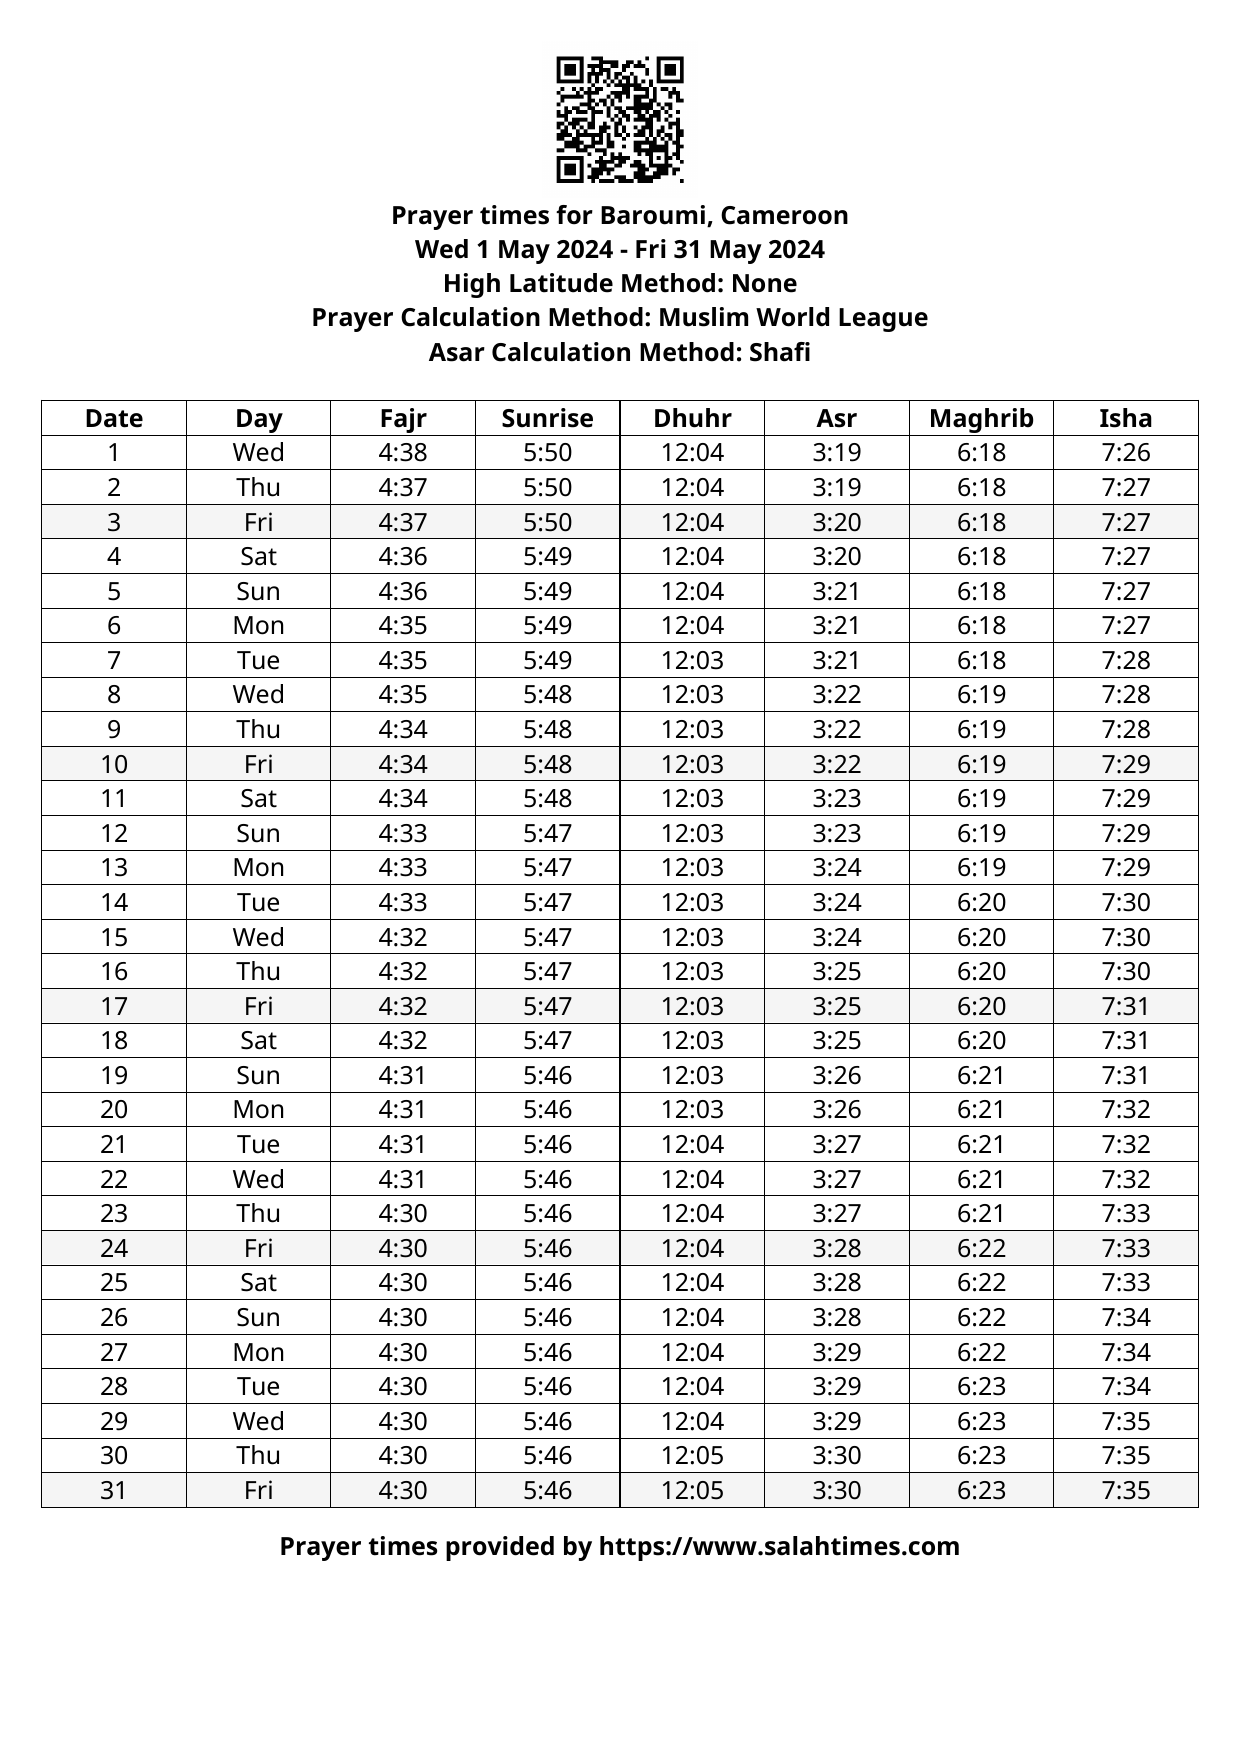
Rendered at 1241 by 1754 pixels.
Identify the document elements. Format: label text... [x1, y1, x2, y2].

table_cell Thu [187, 1439, 330, 1472]
table_cell 5:46 [476, 1404, 619, 1437]
table_cell 7:27 [1054, 609, 1198, 642]
table_cell 7:29 [1054, 747, 1198, 780]
table_cell 12:04 [621, 470, 764, 504]
table_cell 5:46 [476, 1266, 619, 1299]
table_cell 6:19 [910, 816, 1053, 849]
table_cell 4:35 [331, 678, 475, 711]
table_cell 7:33 [1054, 1231, 1198, 1264]
table_cell 4:30 [331, 1473, 475, 1507]
table_cell Sun [187, 1058, 330, 1092]
text High Latitude Method: None [42, 266, 1198, 300]
table_cell Mon [187, 1335, 330, 1368]
table_cell 7:35 [1054, 1473, 1198, 1507]
table_cell 7:28 [1054, 643, 1198, 677]
table_cell 7:29 [1054, 816, 1198, 849]
table_cell 6:19 [910, 712, 1053, 746]
table_cell 25 [42, 1266, 186, 1299]
table_cell 12:04 [621, 1369, 764, 1403]
table_cell 3:24 [765, 851, 909, 884]
table_cell 12:04 [621, 505, 764, 538]
table_cell 3:23 [765, 816, 909, 849]
table_cell 3:22 [765, 747, 909, 780]
table_cell 6:21 [910, 1162, 1053, 1195]
table_cell 12:03 [621, 1093, 764, 1126]
table_cell 3:21 [765, 574, 909, 607]
table_cell 6:18 [910, 574, 1053, 607]
table_cell 12:04 [621, 436, 764, 469]
table_cell 5:46 [476, 1335, 619, 1368]
table_cell 29 [42, 1404, 186, 1437]
table_cell 5:47 [476, 1024, 619, 1057]
table_cell 5:50 [476, 470, 619, 504]
table_cell 9 [42, 712, 186, 746]
table_cell 5:47 [476, 989, 619, 1022]
table_header Maghrib [910, 401, 1053, 434]
table_cell Fri [187, 989, 330, 1022]
table_cell 5:46 [476, 1127, 619, 1161]
table_cell 3:27 [765, 1162, 909, 1195]
table_cell 12 [42, 816, 186, 849]
table_cell 6:22 [910, 1335, 1053, 1368]
table_cell 5:46 [476, 1439, 619, 1472]
table_cell 6:19 [910, 781, 1053, 815]
table_cell 15 [42, 920, 186, 953]
table_cell 6:21 [910, 1093, 1053, 1126]
table_cell 4:30 [331, 1439, 475, 1472]
table_cell 5:47 [476, 920, 619, 953]
table_cell 4:31 [331, 1127, 475, 1161]
table_cell 7:26 [1054, 436, 1198, 469]
table_cell Thu [187, 712, 330, 746]
table_cell Sat [187, 539, 330, 573]
table_cell 3:23 [765, 781, 909, 815]
table_cell Sun [187, 1300, 330, 1334]
table_cell 2 [42, 470, 186, 504]
table_cell 7:31 [1054, 1024, 1198, 1057]
table_cell 7:27 [1054, 574, 1198, 607]
table_cell 12:03 [621, 781, 764, 815]
table_cell 6:19 [910, 747, 1053, 780]
table_cell 13 [42, 851, 186, 884]
table_cell 7:31 [1054, 989, 1198, 1022]
table_cell Thu [187, 470, 330, 504]
table_cell 4:33 [331, 885, 475, 919]
table_cell 12:03 [621, 920, 764, 953]
table_cell 3:29 [765, 1335, 909, 1368]
table_cell 19 [42, 1058, 186, 1092]
table_cell 4:32 [331, 1024, 475, 1057]
table_cell 21 [42, 1127, 186, 1161]
table_cell 7:29 [1054, 781, 1198, 815]
table_cell 5:46 [476, 1300, 619, 1334]
table_cell 3 [42, 505, 186, 538]
table_cell 6:20 [910, 920, 1053, 953]
table_cell 5:49 [476, 574, 619, 607]
table_cell 18 [42, 1024, 186, 1057]
table_cell 12:04 [621, 539, 764, 573]
table_cell 24 [42, 1231, 186, 1264]
table_header Asr [765, 401, 909, 434]
table_cell 16 [42, 954, 186, 988]
table_cell 20 [42, 1093, 186, 1126]
table_cell 11 [42, 781, 186, 815]
table_cell 5:49 [476, 609, 619, 642]
table_cell 12:03 [621, 851, 764, 884]
table_cell 5 [42, 574, 186, 607]
table_cell 7:30 [1054, 885, 1198, 919]
table_cell 12:04 [621, 609, 764, 642]
table_cell 7:35 [1054, 1439, 1198, 1472]
table_cell Mon [187, 609, 330, 642]
table_cell 7:33 [1054, 1266, 1198, 1299]
table_cell 4:30 [331, 1266, 475, 1299]
table_cell Fri [187, 505, 330, 538]
table_cell Tue [187, 1127, 330, 1161]
table_cell 4:30 [331, 1404, 475, 1437]
text Wed 1 May 2024 - Fri 31 May 2024 [42, 232, 1198, 266]
table_cell 6:18 [910, 539, 1053, 573]
table_cell 3:28 [765, 1231, 909, 1264]
table_cell Sat [187, 781, 330, 815]
table_cell Tue [187, 643, 330, 677]
table_cell 4:30 [331, 1231, 475, 1264]
table_cell 4:35 [331, 643, 475, 677]
table_cell 4:32 [331, 920, 475, 953]
table_cell 5:49 [476, 539, 619, 573]
table_cell 5:47 [476, 885, 619, 919]
text Asar Calculation Method: Shafi [42, 334, 1198, 368]
table_cell 12:04 [621, 1162, 764, 1195]
table_cell 7:31 [1054, 1058, 1198, 1092]
table_cell 4:36 [331, 574, 475, 607]
table_cell 17 [42, 989, 186, 1022]
table_cell 12:03 [621, 1024, 764, 1057]
table_cell 4 [42, 539, 186, 573]
table_cell 12:03 [621, 816, 764, 849]
table_cell 6:23 [910, 1473, 1053, 1507]
text Prayer times provided by https://www.salahtimes.com [42, 1528, 1198, 1563]
table_cell 4:35 [331, 609, 475, 642]
table_header Isha [1054, 401, 1198, 434]
table_cell 5:46 [476, 1369, 619, 1403]
table_cell 6:19 [910, 678, 1053, 711]
table_cell 3:22 [765, 712, 909, 746]
table_cell 4:30 [331, 1335, 475, 1368]
table_cell 7:32 [1054, 1093, 1198, 1126]
table_cell 4:34 [331, 781, 475, 815]
table_cell 3:25 [765, 1024, 909, 1057]
table_cell 3:29 [765, 1369, 909, 1403]
table_cell 6:23 [910, 1369, 1053, 1403]
table_cell 22 [42, 1162, 186, 1195]
table_cell 4:33 [331, 851, 475, 884]
table_cell 7:28 [1054, 712, 1198, 746]
table_cell 5:47 [476, 816, 619, 849]
table_cell 3:28 [765, 1300, 909, 1334]
table_cell 12:03 [621, 1058, 764, 1092]
table_cell 3:19 [765, 436, 909, 469]
table_cell 4:30 [331, 1369, 475, 1403]
table_cell 3:21 [765, 609, 909, 642]
table_cell Thu [187, 1196, 330, 1230]
table_cell 12:04 [621, 1335, 764, 1368]
table_cell 12:03 [621, 712, 764, 746]
table_cell 4:32 [331, 989, 475, 1022]
picture [542, 41, 699, 198]
table_cell 4:31 [331, 1058, 475, 1092]
table_cell 6:20 [910, 989, 1053, 1022]
table_cell Fri [187, 1231, 330, 1264]
table_cell 6:22 [910, 1266, 1053, 1299]
table_cell 5:47 [476, 954, 619, 988]
table_cell 5:48 [476, 747, 619, 780]
table_cell 4:34 [331, 747, 475, 780]
table_cell Wed [187, 1162, 330, 1195]
table_cell 30 [42, 1439, 186, 1472]
table_cell 5:48 [476, 712, 619, 746]
table_cell 6:21 [910, 1127, 1053, 1161]
table_cell 12:03 [621, 954, 764, 988]
table_cell 7:32 [1054, 1162, 1198, 1195]
table_cell 6:20 [910, 885, 1053, 919]
table_cell 5:46 [476, 1093, 619, 1126]
table_cell Fri [187, 1473, 330, 1507]
table_header Sunrise [476, 401, 619, 434]
table_cell Wed [187, 920, 330, 953]
table_cell 7:34 [1054, 1335, 1198, 1368]
table_cell 3:28 [765, 1266, 909, 1299]
table_cell 3:27 [765, 1196, 909, 1230]
text Prayer times for Baroumi, Cameroon [42, 198, 1198, 232]
table_cell 5:46 [476, 1231, 619, 1264]
table_cell 6:21 [910, 1058, 1053, 1092]
table_cell 3:30 [765, 1473, 909, 1507]
table_cell 7:29 [1054, 851, 1198, 884]
table_cell 6:22 [910, 1231, 1053, 1264]
table_cell 7:35 [1054, 1404, 1198, 1437]
table_cell Wed [187, 436, 330, 469]
table_cell 7 [42, 643, 186, 677]
table_cell 12:04 [621, 574, 764, 607]
table_header Day [187, 401, 330, 434]
table_cell 31 [42, 1473, 186, 1507]
table_cell 7:27 [1054, 505, 1198, 538]
table_cell 14 [42, 885, 186, 919]
table_cell 5:48 [476, 678, 619, 711]
table_cell 7:32 [1054, 1127, 1198, 1161]
table_cell 3:20 [765, 539, 909, 573]
table_cell 4:34 [331, 712, 475, 746]
table_cell 3:25 [765, 954, 909, 988]
table_cell 3:22 [765, 678, 909, 711]
table_cell 7:33 [1054, 1196, 1198, 1230]
table_cell 12:04 [621, 1231, 764, 1264]
table_cell 7:30 [1054, 920, 1198, 953]
table_cell 12:04 [621, 1196, 764, 1230]
table_cell 12:03 [621, 989, 764, 1022]
table_cell 4:30 [331, 1300, 475, 1334]
table_cell 3:26 [765, 1058, 909, 1092]
table_cell 5:46 [476, 1162, 619, 1195]
table_cell Mon [187, 851, 330, 884]
table_cell 4:33 [331, 816, 475, 849]
table_cell 3:29 [765, 1404, 909, 1437]
table_cell 6:20 [910, 1024, 1053, 1057]
table_cell 4:31 [331, 1093, 475, 1126]
table_cell 10 [42, 747, 186, 780]
table_cell 12:03 [621, 747, 764, 780]
table_cell 6:23 [910, 1404, 1053, 1437]
table_cell 4:38 [331, 436, 475, 469]
table_cell 5:49 [476, 643, 619, 677]
table_cell 3:24 [765, 920, 909, 953]
table_cell 6:18 [910, 609, 1053, 642]
table_cell Tue [187, 1369, 330, 1403]
table_cell Thu [187, 954, 330, 988]
table_cell Wed [187, 1404, 330, 1437]
table_cell 7:27 [1054, 470, 1198, 504]
table_cell 26 [42, 1300, 186, 1334]
table_cell 4:31 [331, 1162, 475, 1195]
table_cell Fri [187, 747, 330, 780]
table_cell 4:30 [331, 1196, 475, 1230]
table_cell 6:18 [910, 505, 1053, 538]
table_cell Sat [187, 1024, 330, 1057]
table_cell Tue [187, 885, 330, 919]
table_header Date [42, 401, 186, 434]
table_cell 3:27 [765, 1127, 909, 1161]
table_cell 12:03 [621, 885, 764, 919]
table_cell 27 [42, 1335, 186, 1368]
table_cell 6:18 [910, 643, 1053, 677]
table_cell 5:48 [476, 781, 619, 815]
table_cell 3:21 [765, 643, 909, 677]
table_cell 12:05 [621, 1439, 764, 1472]
table_cell 7:28 [1054, 678, 1198, 711]
table_cell 3:19 [765, 470, 909, 504]
table_header Dhuhr [621, 401, 764, 434]
table_cell Sun [187, 574, 330, 607]
table_cell 1 [42, 436, 186, 469]
table_cell 5:50 [476, 505, 619, 538]
table_cell 12:04 [621, 1127, 764, 1161]
table_cell 7:30 [1054, 954, 1198, 988]
table_cell Sun [187, 816, 330, 849]
table_cell 5:46 [476, 1196, 619, 1230]
table_cell 12:05 [621, 1473, 764, 1507]
table_cell 6:22 [910, 1300, 1053, 1334]
table_cell 3:25 [765, 989, 909, 1022]
table_cell 6:21 [910, 1196, 1053, 1230]
table_cell 12:03 [621, 643, 764, 677]
table_cell 4:37 [331, 470, 475, 504]
table_cell 3:26 [765, 1093, 909, 1126]
table_cell 6:23 [910, 1439, 1053, 1472]
table_cell 12:04 [621, 1266, 764, 1299]
table_cell Wed [187, 678, 330, 711]
table_cell Sat [187, 1266, 330, 1299]
table_cell 6:18 [910, 436, 1053, 469]
table_cell 7:34 [1054, 1369, 1198, 1403]
table_cell 23 [42, 1196, 186, 1230]
table_cell 5:47 [476, 851, 619, 884]
table_cell 5:46 [476, 1058, 619, 1092]
table_cell 7:27 [1054, 539, 1198, 573]
table_cell 6:19 [910, 851, 1053, 884]
table_cell 5:50 [476, 436, 619, 469]
table_cell 12:03 [621, 678, 764, 711]
table_cell 4:37 [331, 505, 475, 538]
table_cell 3:20 [765, 505, 909, 538]
table_cell 3:24 [765, 885, 909, 919]
table_cell 4:32 [331, 954, 475, 988]
table_header Fajr [331, 401, 475, 434]
text Prayer Calculation Method: Muslim World League [42, 300, 1198, 334]
table_cell 12:04 [621, 1300, 764, 1334]
table_cell 6 [42, 609, 186, 642]
table_cell 28 [42, 1369, 186, 1403]
table_cell 6:20 [910, 954, 1053, 988]
table_cell 6:18 [910, 470, 1053, 504]
table_cell 8 [42, 678, 186, 711]
table_cell 5:46 [476, 1473, 619, 1507]
table_cell 12:04 [621, 1404, 764, 1437]
table_cell 3:30 [765, 1439, 909, 1472]
table_cell Mon [187, 1093, 330, 1126]
table_cell 4:36 [331, 539, 475, 573]
table_cell 7:34 [1054, 1300, 1198, 1334]
